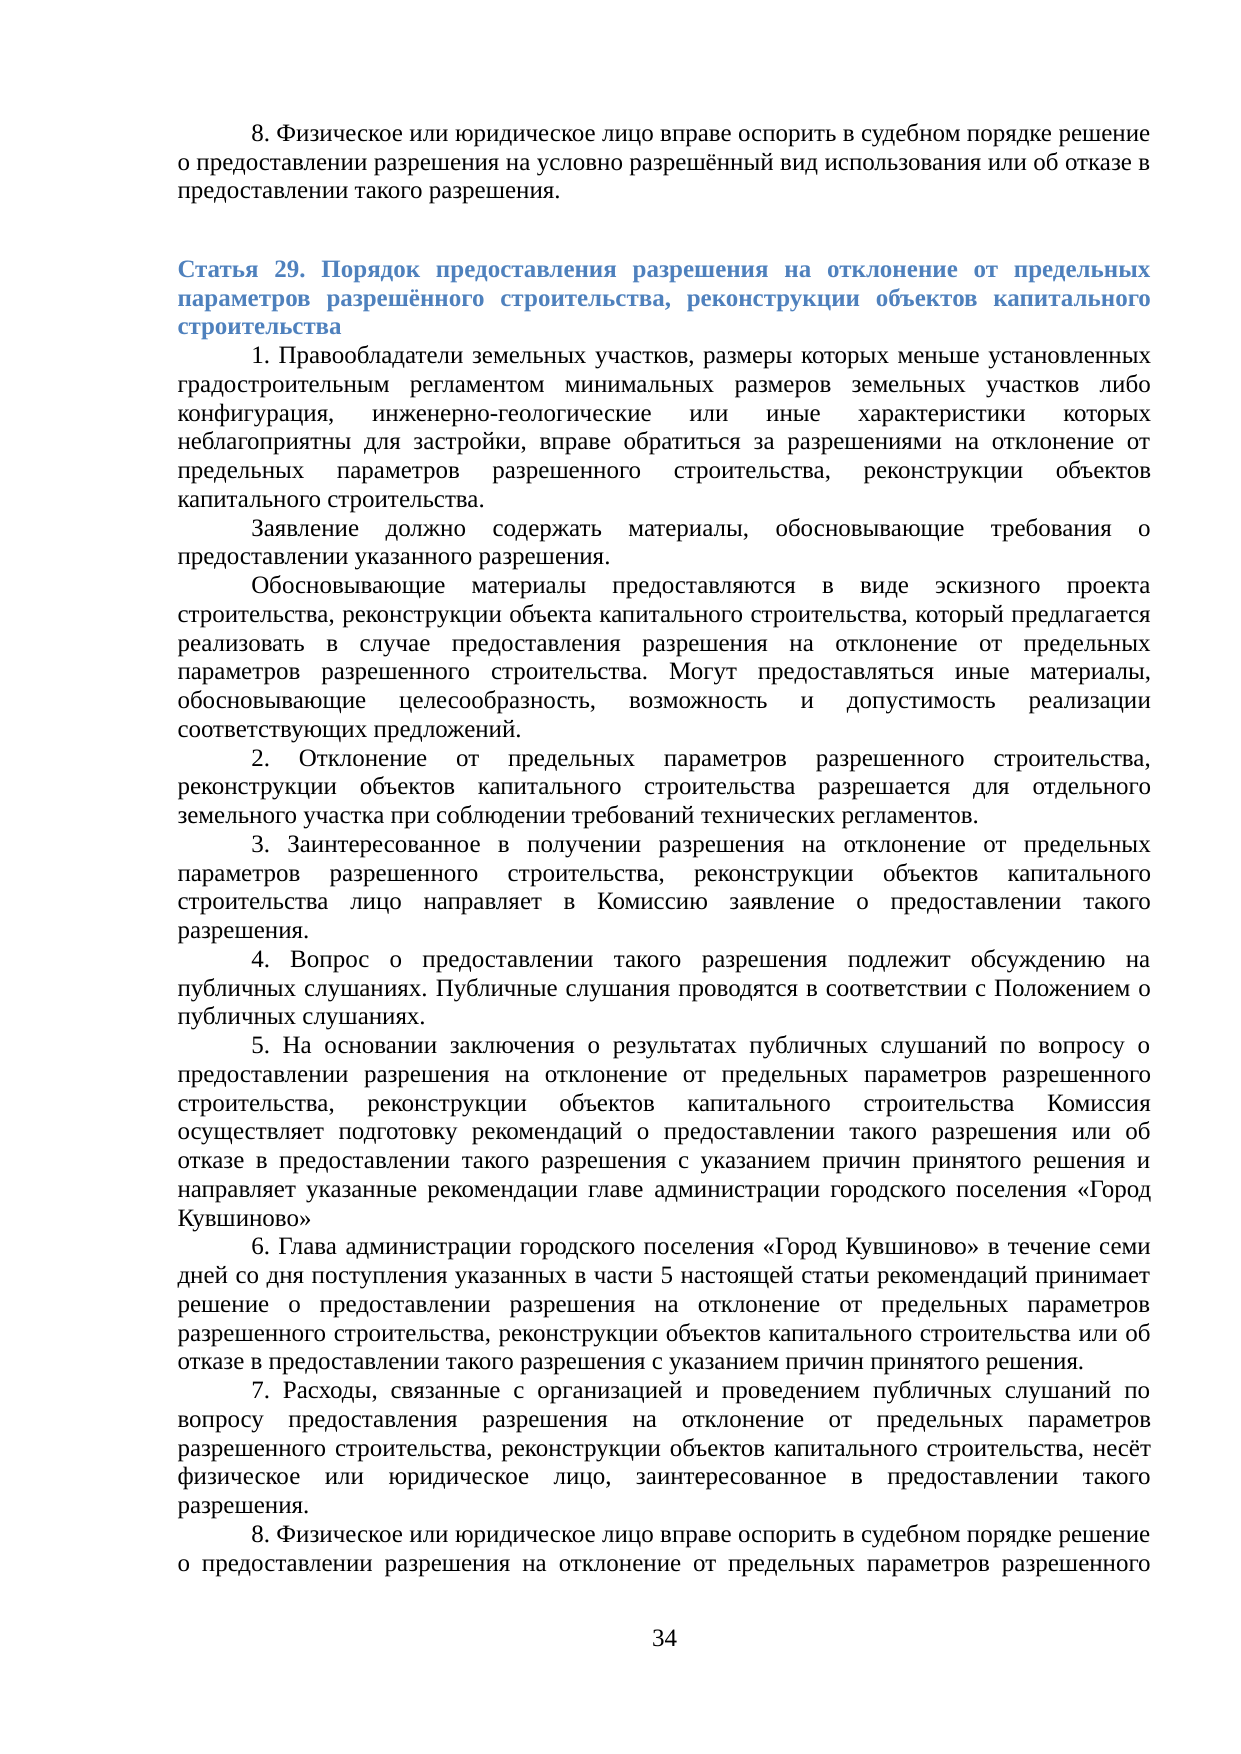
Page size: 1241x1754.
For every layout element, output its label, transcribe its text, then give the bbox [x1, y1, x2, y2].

subtitle Статья 29. Порядок предоставления разрешения на отклонение от предельных параметров разрешённого строительства, реконструкции объектов капитального строительства [177, 254, 1152, 340]
text 4. Вопрос о предоставлении такого разрешения подлежит обсуждению на публичных слушаниях. Публичные слушания проводятся в соответствии с Положением о публичных слушаниях. [177, 944, 1152, 1030]
text Заявление должно содержать материалы, обосновывающие требования о предоставлении указанного разрешения. [177, 513, 1152, 570]
text 8. Физическое или юридическое лицо вправе оспорить в судебном порядке решение о предоставлении разрешения на условно разрешённый вид использования или об отказе в предоставлении такого разрешения. [177, 118, 1152, 204]
text 6. Глава администрации городского поселения «Город Кувшиново» в течение семи дней со дня поступления указанных в части 5 настоящей статьи рекомендаций принимает решение о предоставлении разрешения на отклонение от предельных параметров разрешенного строительства, реконструкции объектов капитального строительства или об отказе в предоставлении такого разрешения с указанием причин принятого решения. [177, 1231, 1152, 1375]
text 1. Правообладатели земельных участков, размеры которых меньше установленных градостроительным регламентом минимальных размеров земельных участков либо конфигурация, инженерно-геологические или иные характеристики которых неблагоприятны для застройки, вправе обратиться за разрешениями на отклонение от предельных параметров разрешенного строительства, реконструкции объектов капитального строительства. [177, 340, 1152, 513]
text 3. Заинтересованное в получении разрешения на отклонение от предельных параметров разрешенного строительства, реконструкции объектов капитального строительства лицо направляет в Комиссию заявление о предоставлении такого разрешения. [177, 829, 1152, 944]
text 2. Отклонение от предельных параметров разрешенного строительства, реконструкции объектов капитального строительства разрешается для отдельного земельного участка при соблюдении требований технических регламентов. [177, 743, 1152, 829]
text Обосновывающие материалы предоставляются в виде эскизного проекта строительства, реконструкции объекта капитального строительства, который предлагается реализовать в случае предоставления разрешения на отклонение от предельных параметров разрешенного строительства. Могут предоставляться иные материалы, обосновывающие целесообразность, возможность и допустимость реализации соответствующих предложений. [177, 570, 1152, 743]
text 5. На основании заключения о результатах публичных слушаний по вопросу о предоставлении разрешения на отклонение от предельных параметров разрешенного строительства, реконструкции объектов капитального строительства Комиссия осуществляет подготовку рекомендаций о предоставлении такого разрешения или об отказе в предоставлении такого разрешения с указанием причин принятого решения и направляет указанные рекомендации главе администрации городского поселения «Город Кувшиново» [177, 1030, 1152, 1231]
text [177, 1519, 1152, 1576]
text 7. Расходы, связанные с организацией и проведением публичных слушаний по вопросу предоставления разрешения на отклонение от предельных параметров разрешенного строительства, реконструкции объектов капитального строительства, несёт физическое или юридическое лицо, заинтересованное в предоставлении такого разрешения. [177, 1375, 1152, 1519]
